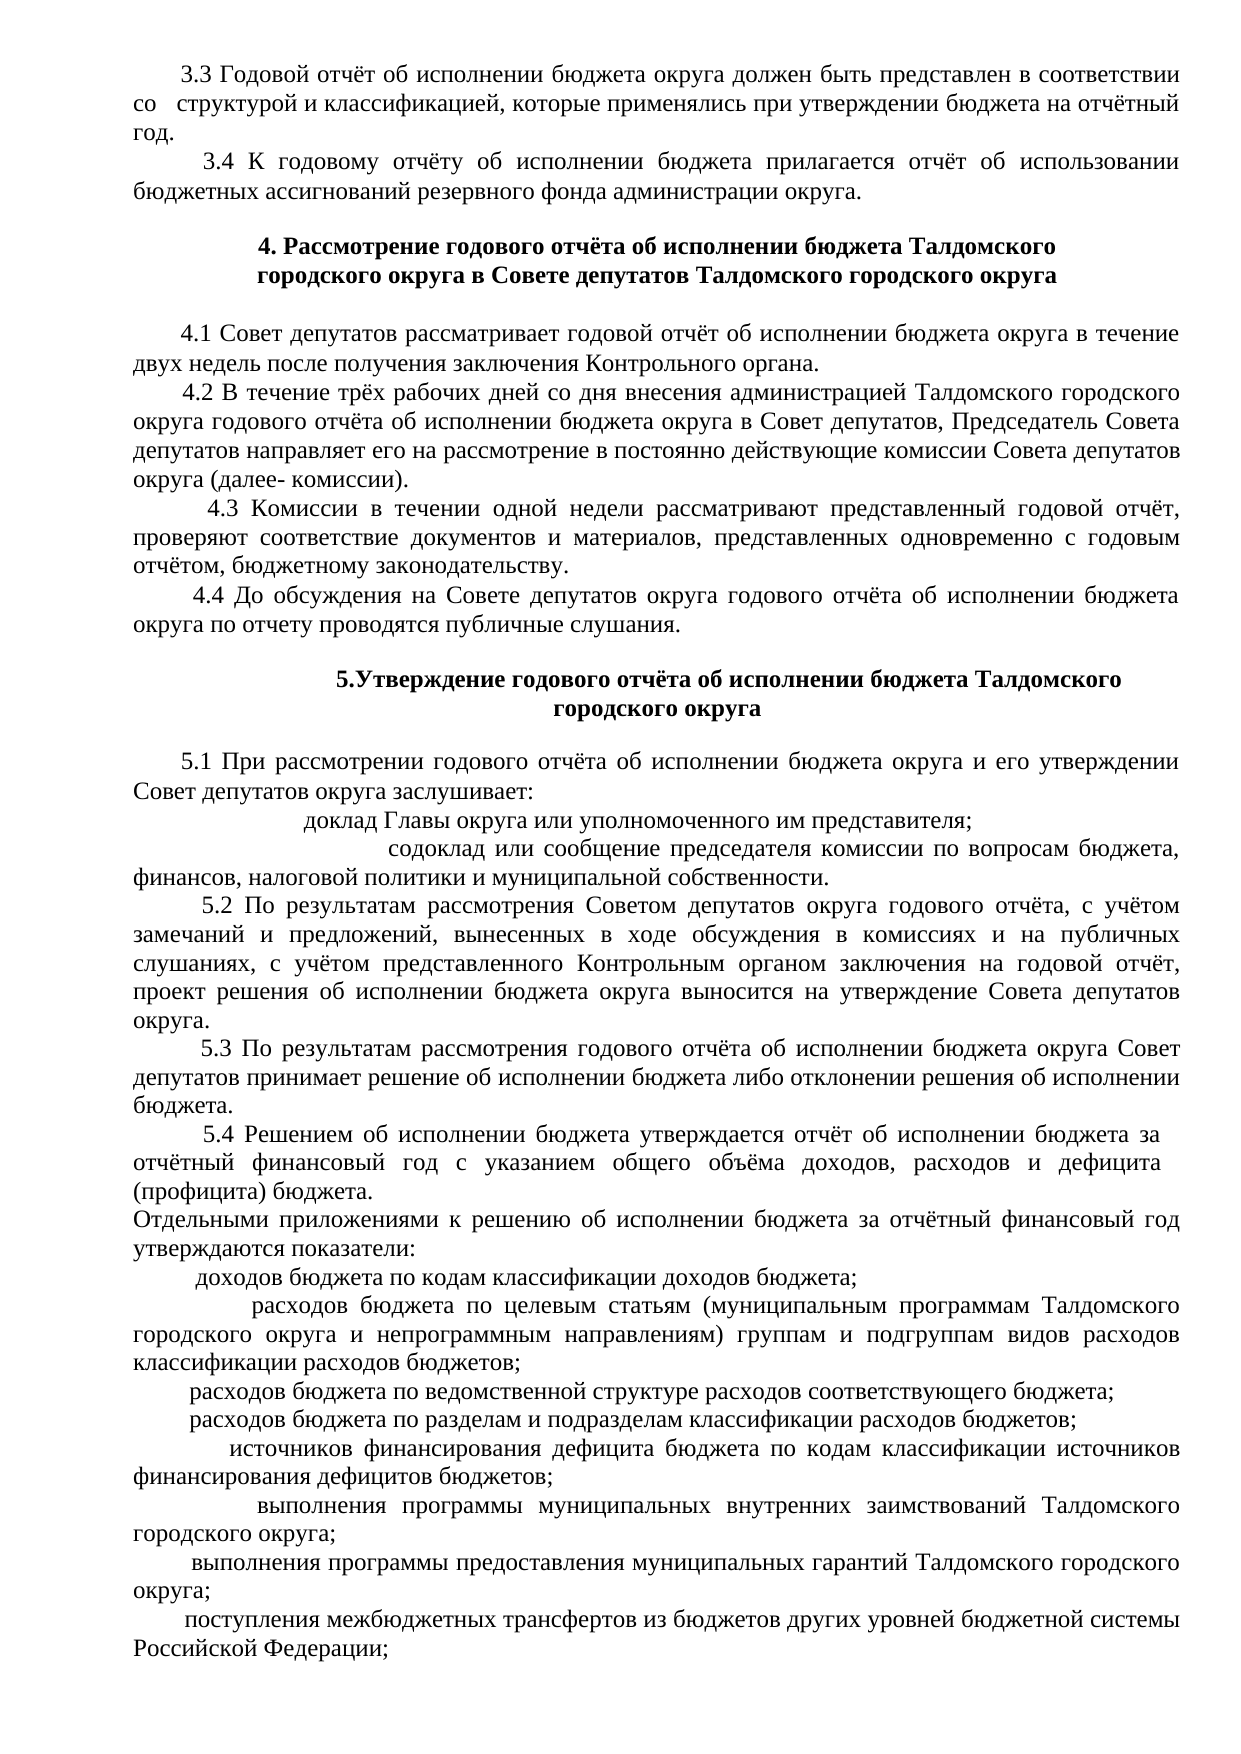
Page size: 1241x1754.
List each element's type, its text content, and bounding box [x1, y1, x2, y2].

text выполнения программы муниципальных внутренних заимствований Талдомского городского округа; [133, 1491, 1181, 1548]
text 5.3 По результатам рассмотрения годового отчёта об исполнении бюджета округа Совет депутатов принимает решение об исполнении бюджета либо отклонении решения об исполнении бюджета. [133, 1034, 1181, 1119]
text выполнения программы предоставления муниципальных гарантий Талдомского городского округа; [133, 1548, 1181, 1605]
text расходов бюджета по ведомственной структуре расходов соответствующего бюджета; [133, 1376, 1181, 1405]
text поступления межбюджетных трансфертов из бюджетов других уровней бюджетной системы Российской Федерации; [133, 1605, 1181, 1662]
text 4.1 Совет депутатов рассматривает годовой отчёт об исполнении бюджета округа в течение двух недель после получения заключения Контрольного органа. [133, 318, 1181, 377]
text расходов бюджета по целевым статьям (муниципальным программам Талдомского городского округа и непрограммным направлениям) группам и подгруппам видов расходов классификации расходов бюджетов; [133, 1291, 1181, 1376]
text 4.2 В течение трёх рабочих дней со дня внесения администрацией Талдомского городского округа годового отчёта об исполнении бюджета округа в Совет депутатов, Председатель Совета депутатов направляет его на рассмотрение в постоянно действующие комиссии Совета депутатов округа (далее- комиссии). [133, 377, 1181, 493]
text содоклад или сообщение председателя комиссии по вопросам бюджета, финансов, налоговой политики и муниципальной собственности. [133, 834, 1181, 891]
text доклад Главы округа или уполномоченного им представителя; [245, 806, 1181, 834]
text 5.4 Решением об исполнении бюджета утверждается отчёт об исполнении бюджета за отчётный финансовый год с указанием общего объёма доходов, расходов и дефицита (профицита) бюджета. [133, 1119, 1162, 1205]
text источников финансирования дефицита бюджета по кодам классификации источников финансирования дефицитов бюджетов; [133, 1433, 1181, 1491]
text 5.1 При рассмотрении годового отчёта об исполнении бюджета округа и его утверждении Совет депутатов округа заслушивает: [133, 746, 1181, 806]
text городского округа в Совете депутатов Талдомского городского округа [133, 260, 1181, 289]
text 4. Рассмотрение годового отчёта об исполнении бюджета Талдомского [133, 231, 1181, 260]
text Отдельными приложениями к решению об исполнении бюджета за отчётный финансовый год утверждаются показатели: [133, 1205, 1181, 1262]
text 4.4 До обсуждения на Совете депутатов округа годового отчёта об исполнении бюджета округа по отчету проводятся публичные слушания. [133, 580, 1181, 639]
text доходов бюджета по кодам классификации доходов бюджета; [133, 1262, 1181, 1291]
text расходов бюджета по разделам и подразделам классификации расходов бюджетов; [133, 1405, 1181, 1433]
text 3.4 К годовому отчёту об исполнении бюджета прилагается отчёт об использовании бюджетных ассигнований резервного фонда администрации округа. [133, 145, 1181, 205]
text 3.3 Годовой отчёт об исполнении бюджета округа должен быть представлен в соответствии со структурой и классификацией, которые применялись при утверждении бюджета на отчётный год. [133, 59, 1181, 145]
text 5.Утверждение годового отчёта об исполнении бюджета Талдомского городского округа [133, 664, 1181, 722]
text 4.3 Комиссии в течении одной недели рассматривают представленный годовой отчёт, проверяют соответствие документов и материалов, представленных одновременно с годовым отчётом, бюджетному законодательству. [133, 493, 1181, 580]
text 5.2 По результатам рассмотрения Советом депутатов округа годового отчёта, с учётом замечаний и предложений, вынесенных в ходе обсуждения в комиссиях и на публичных слушаниях, с учётом представленного Контрольным органом заключения на годовой отчёт, проект решения об исполнении бюджета округа выносится на утверждение Совета депутатов округа. [133, 891, 1181, 1034]
